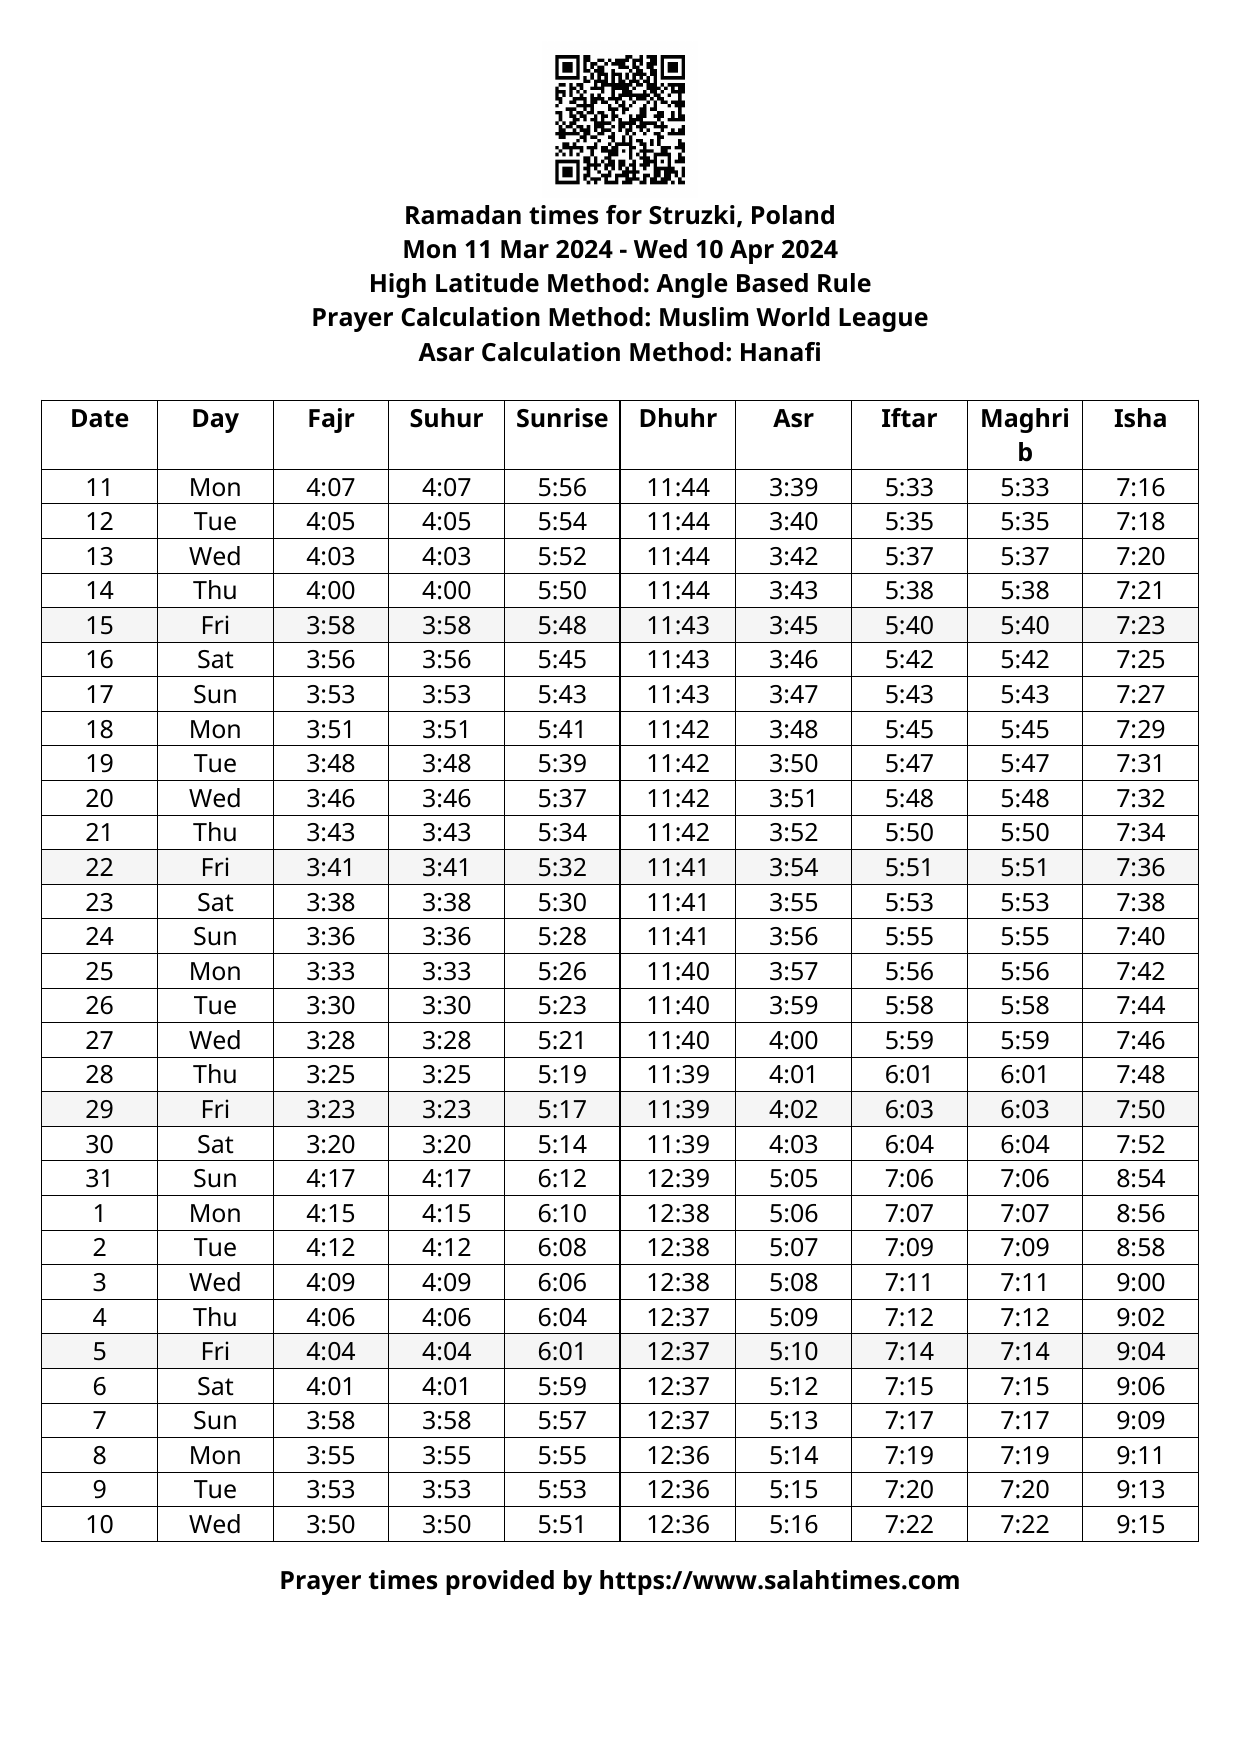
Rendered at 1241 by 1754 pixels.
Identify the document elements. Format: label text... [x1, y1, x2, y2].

table_cell 9:04 [1083, 1334, 1198, 1368]
table_cell 5:06 [736, 1196, 851, 1229]
table_cell 11:43 [621, 608, 735, 642]
table_cell 4:06 [389, 1300, 504, 1333]
table_cell 3:43 [389, 816, 504, 849]
table_cell 12 [42, 504, 157, 538]
table_cell 3:55 [274, 1438, 388, 1472]
table_cell 5:37 [852, 539, 967, 572]
table_cell 5:21 [505, 1023, 619, 1057]
table_cell 7:15 [968, 1369, 1082, 1402]
table_cell 5:38 [852, 574, 967, 607]
table_cell 11:41 [621, 850, 735, 884]
table_cell 3:42 [736, 539, 851, 572]
table_cell 3:36 [274, 919, 388, 953]
table_cell Thu [158, 574, 273, 607]
table_cell 7:23 [1083, 608, 1198, 642]
table_cell 5:59 [852, 1023, 967, 1057]
table_cell 7:06 [968, 1161, 1082, 1195]
table_cell 3:39 [736, 470, 851, 503]
table_cell 12:37 [621, 1404, 735, 1437]
table_cell 5:05 [736, 1161, 851, 1195]
table_cell 5:56 [505, 470, 619, 503]
table_cell 3:38 [274, 885, 388, 918]
table_cell Wed [158, 781, 273, 814]
table_cell 4:15 [389, 1196, 504, 1229]
table_cell 3:20 [274, 1127, 388, 1160]
table_cell 5:45 [505, 643, 619, 676]
table_cell 9:06 [1083, 1369, 1198, 1402]
table_cell 5:42 [968, 643, 1082, 676]
table_cell 1 [42, 1196, 157, 1229]
table_cell 3:51 [274, 712, 388, 745]
table_header Iftar [852, 401, 967, 469]
table_cell 7:31 [1083, 746, 1198, 780]
table_cell 5:58 [852, 989, 967, 1022]
table_cell 7:44 [1083, 989, 1198, 1022]
table_header Day [158, 401, 273, 469]
table_cell 5:42 [852, 643, 967, 676]
table_cell 3:51 [736, 781, 851, 814]
table_cell 3:46 [389, 781, 504, 814]
table_cell 4:03 [274, 539, 388, 572]
table_cell Sun [158, 919, 273, 953]
table_cell 5:48 [505, 608, 619, 642]
table_cell 5:47 [968, 746, 1082, 780]
table_cell 7:40 [1083, 919, 1198, 953]
table_cell 5:58 [968, 989, 1082, 1022]
table_cell 3:59 [736, 989, 851, 1022]
table_header Fajr [274, 401, 388, 469]
table_cell 11 [42, 470, 157, 503]
table_cell 3:52 [736, 816, 851, 849]
table_cell 18 [42, 712, 157, 745]
table_cell 5:51 [505, 1507, 619, 1541]
table_cell 5:53 [505, 1473, 619, 1506]
table_cell 5:47 [852, 746, 967, 780]
table_cell 3:53 [274, 677, 388, 711]
table_cell 11:39 [621, 1058, 735, 1091]
table_cell 3:23 [274, 1092, 388, 1126]
text Asar Calculation Method: Hanafi [42, 334, 1198, 368]
table_cell 21 [42, 816, 157, 849]
table_cell Mon [158, 954, 273, 987]
table_cell 4:12 [274, 1231, 388, 1264]
table_cell 7:22 [968, 1507, 1082, 1541]
table_cell 5:34 [505, 816, 619, 849]
table_cell 4:09 [389, 1265, 504, 1299]
table_cell 11:41 [621, 885, 735, 918]
text Prayer times provided by https://www.salahtimes.com [42, 1563, 1198, 1597]
table_cell 11:39 [621, 1092, 735, 1126]
table_cell 3:58 [274, 608, 388, 642]
table_cell 5:50 [852, 816, 967, 849]
table_cell 12:39 [621, 1161, 735, 1195]
table_header Maghrib [968, 401, 1082, 469]
table_cell 3:33 [389, 954, 504, 987]
table_cell 4:06 [274, 1300, 388, 1333]
table_cell 3:53 [389, 1473, 504, 1506]
table_cell 5:43 [968, 677, 1082, 711]
table_cell 23 [42, 885, 157, 918]
table_cell Fri [158, 1334, 273, 1368]
table_cell 3:28 [274, 1023, 388, 1057]
table_cell 5:41 [505, 712, 619, 745]
table_cell 22 [42, 850, 157, 884]
table_cell 5:35 [852, 504, 967, 538]
table_cell 3:58 [389, 1404, 504, 1437]
table_cell Sun [158, 677, 273, 711]
table_cell Wed [158, 1265, 273, 1299]
table_cell 7:17 [852, 1404, 967, 1437]
table_cell 7:16 [1083, 470, 1198, 503]
table_cell 3:45 [736, 608, 851, 642]
table_cell 3:48 [389, 746, 504, 780]
table_cell 7:14 [968, 1334, 1082, 1368]
table_cell Sun [158, 1404, 273, 1437]
table_cell 7:36 [1083, 850, 1198, 884]
table_cell 11:42 [621, 746, 735, 780]
table_cell 19 [42, 746, 157, 780]
table_cell 4:04 [389, 1334, 504, 1368]
table_cell Sat [158, 1127, 273, 1160]
table_cell 6:03 [852, 1092, 967, 1126]
table_cell 3 [42, 1265, 157, 1299]
table_cell 5:10 [736, 1334, 851, 1368]
table_cell 17 [42, 677, 157, 711]
table_cell 3:57 [736, 954, 851, 987]
table_cell 7:42 [1083, 954, 1198, 987]
table_cell 5:39 [505, 746, 619, 780]
table_header Date [42, 401, 157, 469]
table_cell 3:36 [389, 919, 504, 953]
table_cell 3:43 [274, 816, 388, 849]
table_cell 7:48 [1083, 1058, 1198, 1091]
table_cell 5:33 [968, 470, 1082, 503]
table_cell 5:08 [736, 1265, 851, 1299]
table_cell Thu [158, 1058, 273, 1091]
text Prayer Calculation Method: Muslim World League [42, 300, 1198, 334]
table_cell 12:38 [621, 1196, 735, 1229]
table_cell 3:55 [736, 885, 851, 918]
table_cell 7:07 [852, 1196, 967, 1229]
table_cell 5:30 [505, 885, 619, 918]
table_cell 11:39 [621, 1127, 735, 1160]
text High Latitude Method: Angle Based Rule [42, 266, 1198, 300]
table_cell 7:09 [852, 1231, 967, 1264]
table_cell 3:25 [389, 1058, 504, 1091]
table_cell 4:01 [389, 1369, 504, 1402]
table_cell 6:04 [852, 1127, 967, 1160]
table_cell 5:40 [968, 608, 1082, 642]
table_cell 5:35 [968, 504, 1082, 538]
table_cell 5:43 [852, 677, 967, 711]
text Ramadan times for Struzki, Poland [42, 198, 1198, 232]
table_cell 5:57 [505, 1404, 619, 1437]
table_cell 5:54 [505, 504, 619, 538]
table_cell 5:33 [852, 470, 967, 503]
table_cell 3:30 [389, 989, 504, 1022]
table_cell 3:20 [389, 1127, 504, 1160]
table_cell 3:28 [389, 1023, 504, 1057]
table_cell 5:50 [505, 574, 619, 607]
table_cell 3:46 [274, 781, 388, 814]
table_cell 12:36 [621, 1438, 735, 1472]
table_cell 5:17 [505, 1092, 619, 1126]
table_cell 10 [42, 1507, 157, 1541]
table_cell 7:50 [1083, 1092, 1198, 1126]
table_cell 8:56 [1083, 1196, 1198, 1229]
table_cell 7:46 [1083, 1023, 1198, 1057]
table_cell 5:51 [852, 850, 967, 884]
table_cell 5:12 [736, 1369, 851, 1402]
table_cell Tue [158, 1231, 273, 1264]
table_cell 5:37 [968, 539, 1082, 572]
table_cell 5:23 [505, 989, 619, 1022]
table_cell 11:44 [621, 574, 735, 607]
table_cell 5:32 [505, 850, 619, 884]
table_cell 3:50 [274, 1507, 388, 1541]
table_cell 3:38 [389, 885, 504, 918]
table_header Isha [1083, 401, 1198, 469]
table_cell 12:38 [621, 1231, 735, 1264]
table_cell 5:38 [968, 574, 1082, 607]
table_cell 5:45 [968, 712, 1082, 745]
table_cell 7:22 [852, 1507, 967, 1541]
table_cell 5:28 [505, 919, 619, 953]
table_cell 3:47 [736, 677, 851, 711]
table_cell 3:50 [736, 746, 851, 780]
table_cell 5:19 [505, 1058, 619, 1091]
table_cell 5:56 [968, 954, 1082, 987]
table_cell 6:04 [968, 1127, 1082, 1160]
table_cell 7:29 [1083, 712, 1198, 745]
table_cell 11:40 [621, 1023, 735, 1057]
table_cell 4:05 [274, 504, 388, 538]
table_cell 11:42 [621, 816, 735, 849]
table_cell 6:04 [505, 1300, 619, 1333]
table_cell 3:30 [274, 989, 388, 1022]
table_cell Fri [158, 608, 273, 642]
table_cell 4:05 [389, 504, 504, 538]
table_cell 5:45 [852, 712, 967, 745]
table_cell 14 [42, 574, 157, 607]
table_cell 12:36 [621, 1473, 735, 1506]
table_cell 9 [42, 1473, 157, 1506]
table_cell 12:37 [621, 1300, 735, 1333]
table_cell 12:38 [621, 1265, 735, 1299]
table_cell 3:58 [274, 1404, 388, 1437]
table_cell 11:40 [621, 954, 735, 987]
table_cell 7:38 [1083, 885, 1198, 918]
table_cell Wed [158, 539, 273, 572]
table_cell 4:17 [389, 1161, 504, 1195]
table_cell 7:11 [852, 1265, 967, 1299]
table_cell 3:48 [274, 746, 388, 780]
table_cell 15 [42, 608, 157, 642]
table_cell 7:12 [852, 1300, 967, 1333]
table_cell 4:01 [736, 1058, 851, 1091]
table_cell 28 [42, 1058, 157, 1091]
table_cell 8:58 [1083, 1231, 1198, 1264]
table_cell 27 [42, 1023, 157, 1057]
table_cell 5:16 [736, 1507, 851, 1541]
table_cell 7:32 [1083, 781, 1198, 814]
table_cell 5:55 [968, 919, 1082, 953]
table_cell 11:43 [621, 677, 735, 711]
table_cell 5:55 [852, 919, 967, 953]
table_cell 3:53 [389, 677, 504, 711]
table_cell 3:48 [736, 712, 851, 745]
table_cell Thu [158, 1300, 273, 1333]
table_cell Wed [158, 1507, 273, 1541]
table_cell 5:14 [505, 1127, 619, 1160]
table_cell 7:20 [1083, 539, 1198, 572]
table_cell Wed [158, 1023, 273, 1057]
table_cell 20 [42, 781, 157, 814]
table_cell 3:25 [274, 1058, 388, 1091]
table_cell 12:37 [621, 1369, 735, 1402]
table_cell 4:07 [274, 470, 388, 503]
table_cell 4:00 [736, 1023, 851, 1057]
table_cell Thu [158, 816, 273, 849]
table_cell 3:51 [389, 712, 504, 745]
table_cell 7:20 [852, 1473, 967, 1506]
table_cell 3:33 [274, 954, 388, 987]
table_cell 12:36 [621, 1507, 735, 1541]
table_cell 3:23 [389, 1092, 504, 1126]
table_cell 5:59 [505, 1369, 619, 1402]
table_cell 7:27 [1083, 677, 1198, 711]
table_cell 5 [42, 1334, 157, 1368]
table_cell 6:06 [505, 1265, 619, 1299]
table_cell 6:01 [505, 1334, 619, 1368]
table_cell 3:41 [274, 850, 388, 884]
table_cell 5:09 [736, 1300, 851, 1333]
table_cell 5:53 [968, 885, 1082, 918]
table_cell 5:51 [968, 850, 1082, 884]
table_cell Mon [158, 712, 273, 745]
table_cell 8 [42, 1438, 157, 1472]
table_header Asr [736, 401, 851, 469]
table_cell 7:34 [1083, 816, 1198, 849]
table_cell 7:20 [968, 1473, 1082, 1506]
table_cell 5:13 [736, 1404, 851, 1437]
table_cell 7:25 [1083, 643, 1198, 676]
table_cell 3:53 [274, 1473, 388, 1506]
table_cell 11:41 [621, 919, 735, 953]
table_cell 6:01 [852, 1058, 967, 1091]
table_cell 4:00 [389, 574, 504, 607]
table_cell 7:19 [968, 1438, 1082, 1472]
table_cell 11:42 [621, 712, 735, 745]
table_cell 6:08 [505, 1231, 619, 1264]
table_cell 4:01 [274, 1369, 388, 1402]
table_cell 7:17 [968, 1404, 1082, 1437]
table_cell 9:02 [1083, 1300, 1198, 1333]
table_cell 3:56 [389, 643, 504, 676]
table_cell 5:26 [505, 954, 619, 987]
table_cell 7:14 [852, 1334, 967, 1368]
table_cell Fri [158, 850, 273, 884]
table_header Suhur [389, 401, 504, 469]
picture [542, 41, 699, 198]
table_cell 26 [42, 989, 157, 1022]
table_cell 5:55 [505, 1438, 619, 1472]
table_cell 7:21 [1083, 574, 1198, 607]
table_cell 4:00 [274, 574, 388, 607]
table_cell Mon [158, 1196, 273, 1229]
table_cell 5:07 [736, 1231, 851, 1264]
table_cell 7 [42, 1404, 157, 1437]
table_cell 4:09 [274, 1265, 388, 1299]
table_cell 11:44 [621, 470, 735, 503]
table_header Sunrise [505, 401, 619, 469]
table_cell 7:06 [852, 1161, 967, 1195]
table_cell 25 [42, 954, 157, 987]
text Mon 11 Mar 2024 - Wed 10 Apr 2024 [42, 232, 1198, 266]
table_cell Tue [158, 746, 273, 780]
table_cell 4:03 [736, 1127, 851, 1160]
table_cell 9:11 [1083, 1438, 1198, 1472]
table_cell 4:17 [274, 1161, 388, 1195]
table_cell 7:52 [1083, 1127, 1198, 1160]
table_cell 11:44 [621, 504, 735, 538]
table_cell 13 [42, 539, 157, 572]
table_cell 8:54 [1083, 1161, 1198, 1195]
table_cell 7:12 [968, 1300, 1082, 1333]
table_cell 11:44 [621, 539, 735, 572]
table_cell Sat [158, 1369, 273, 1402]
table_cell Sat [158, 885, 273, 918]
table_cell 12:37 [621, 1334, 735, 1368]
table_cell 31 [42, 1161, 157, 1195]
table_cell 5:56 [852, 954, 967, 987]
table_cell 3:54 [736, 850, 851, 884]
table_cell Mon [158, 470, 273, 503]
table_cell 5:53 [852, 885, 967, 918]
table_cell 7:18 [1083, 504, 1198, 538]
table_cell 11:40 [621, 989, 735, 1022]
table_cell 3:55 [389, 1438, 504, 1472]
table_cell 6:03 [968, 1092, 1082, 1126]
table_cell 5:52 [505, 539, 619, 572]
table_cell 3:41 [389, 850, 504, 884]
table_cell 6:10 [505, 1196, 619, 1229]
table_cell 16 [42, 643, 157, 676]
table_cell 6:12 [505, 1161, 619, 1195]
table_cell Sun [158, 1161, 273, 1195]
table_cell 7:19 [852, 1438, 967, 1472]
table_cell 4:15 [274, 1196, 388, 1229]
table_cell 4:07 [389, 470, 504, 503]
table_cell 24 [42, 919, 157, 953]
table_cell 6:01 [968, 1058, 1082, 1091]
table_cell 9:13 [1083, 1473, 1198, 1506]
table_cell 5:48 [968, 781, 1082, 814]
table_cell 4:04 [274, 1334, 388, 1368]
table_cell 4 [42, 1300, 157, 1333]
table_cell 7:09 [968, 1231, 1082, 1264]
table_cell 30 [42, 1127, 157, 1160]
table_cell 9:09 [1083, 1404, 1198, 1437]
table_cell 9:00 [1083, 1265, 1198, 1299]
table_cell 4:12 [389, 1231, 504, 1264]
table_cell 6 [42, 1369, 157, 1402]
table_cell 5:37 [505, 781, 619, 814]
table_cell 3:56 [274, 643, 388, 676]
table_cell 29 [42, 1092, 157, 1126]
table_cell 5:40 [852, 608, 967, 642]
table_cell 4:03 [389, 539, 504, 572]
table_cell 9:15 [1083, 1507, 1198, 1541]
table_cell 3:40 [736, 504, 851, 538]
table_cell 3:58 [389, 608, 504, 642]
table_cell 3:46 [736, 643, 851, 676]
table_header Dhuhr [621, 401, 735, 469]
table_cell 5:59 [968, 1023, 1082, 1057]
table_cell 7:15 [852, 1369, 967, 1402]
table_cell 5:48 [852, 781, 967, 814]
table_cell 7:07 [968, 1196, 1082, 1229]
table_cell 3:56 [736, 919, 851, 953]
table_cell Sat [158, 643, 273, 676]
table_cell 7:11 [968, 1265, 1082, 1299]
table_cell 5:50 [968, 816, 1082, 849]
table_cell 5:15 [736, 1473, 851, 1506]
table_cell 2 [42, 1231, 157, 1264]
table_cell Mon [158, 1438, 273, 1472]
table_cell 5:43 [505, 677, 619, 711]
table_cell Tue [158, 1473, 273, 1506]
table_cell 3:50 [389, 1507, 504, 1541]
table_cell 5:14 [736, 1438, 851, 1472]
table_cell 3:43 [736, 574, 851, 607]
table_cell 11:42 [621, 781, 735, 814]
table_cell Tue [158, 504, 273, 538]
table_cell 11:43 [621, 643, 735, 676]
table_cell Tue [158, 989, 273, 1022]
table_cell Fri [158, 1092, 273, 1126]
table_cell 4:02 [736, 1092, 851, 1126]
